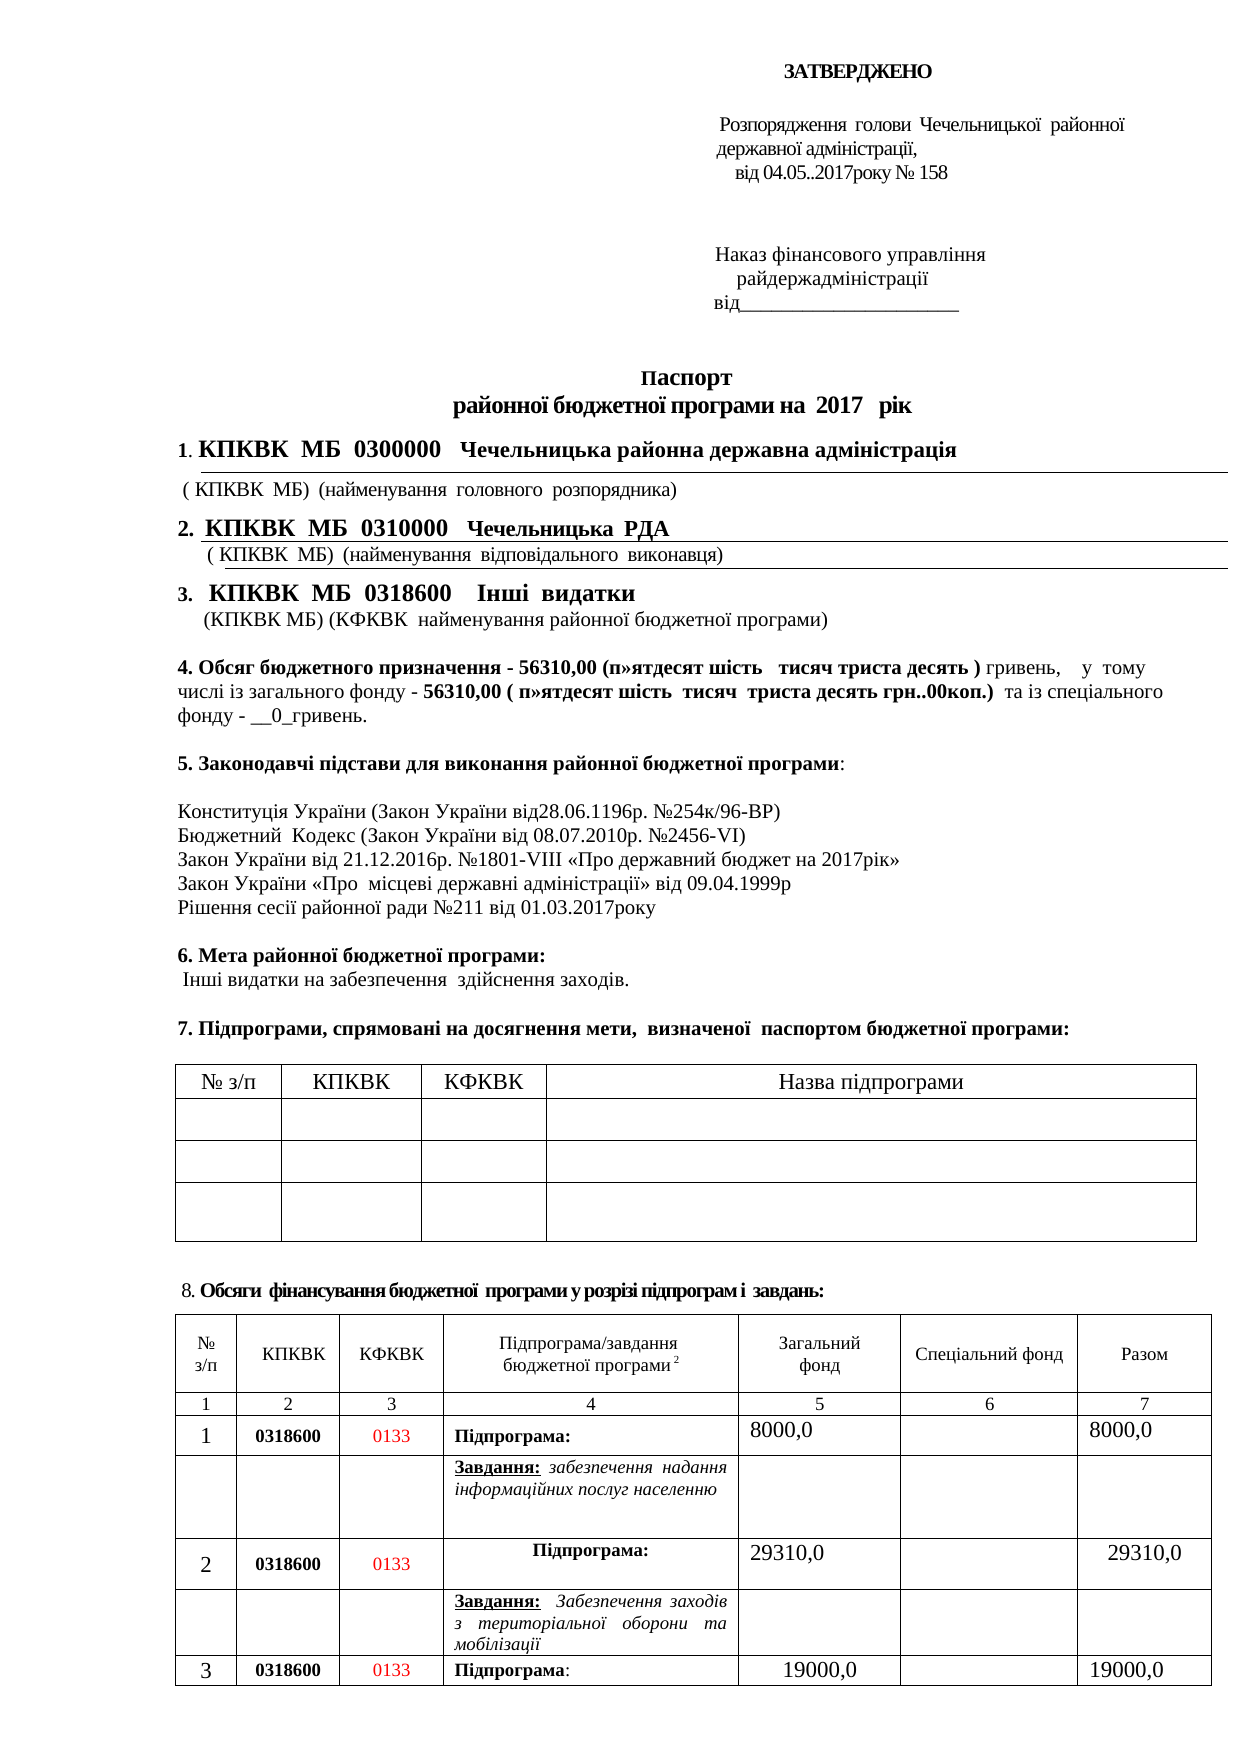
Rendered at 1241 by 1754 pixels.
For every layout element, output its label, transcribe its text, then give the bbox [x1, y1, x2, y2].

table_cell 19000,0 [1078, 1656, 1211, 1684]
table_cell [237, 1456, 339, 1538]
text районної бюджетної програми на 2017 рік [169, 391, 1196, 419]
table_cell Підпрограма: [444, 1539, 738, 1589]
table_cell [282, 1183, 421, 1241]
table_cell [1078, 1456, 1211, 1538]
table_cell 2 [237, 1393, 339, 1415]
table_header Разом [1078, 1315, 1211, 1392]
table_cell 1 [176, 1416, 236, 1455]
table_cell 0318600 [237, 1656, 339, 1684]
table_cell [422, 1099, 546, 1140]
text Закон України від 21.12.2016р. №1801-VIII «Про державний бюджет на 2017рік» [177, 847, 1196, 871]
table_cell [547, 1099, 1196, 1140]
table_cell Підпрограма: [444, 1656, 738, 1684]
table_cell 0133 [340, 1539, 443, 1589]
table_cell [739, 1590, 900, 1655]
table_cell 1 [176, 1393, 236, 1415]
text райдержадміністрації [177, 266, 1196, 290]
text від 04.05..2017року № 158 [177, 160, 1196, 184]
text Інші видатки на забезпечення здійснення заходів. [177, 967, 1196, 991]
table_cell Завдання: забезпечення надання інформаційних послуг населенню [444, 1456, 738, 1538]
table_header Загальний фонд [739, 1315, 900, 1392]
text 3. КПКВК МБ 0318600 Інші видатки [177, 578, 1196, 606]
table_header КФКВК [340, 1315, 443, 1392]
table_cell [237, 1590, 339, 1655]
text Конституція України (Закон України від28.06.1196р. №254к/96-ВР) [177, 799, 1196, 823]
table_cell [176, 1141, 281, 1182]
table_cell 5 [739, 1393, 900, 1415]
table_cell Підпрограма: [444, 1416, 738, 1455]
table_cell 3 [176, 1656, 236, 1684]
table_cell 0133 [340, 1656, 443, 1684]
text ЗАТВЕРДЖЕНО [177, 59, 1196, 83]
text (КПКВК МБ) (КФКВК найменування районної бюджетної програми) [177, 606, 1196, 631]
table_header КПКВК [237, 1315, 339, 1392]
table_cell 6 [901, 1393, 1077, 1415]
table_cell Завдання: Забезпечення заходів з територіальної оборони та мобілізації [444, 1590, 738, 1655]
table_cell [282, 1099, 421, 1140]
table_cell [176, 1099, 281, 1140]
text Закон України «Про місцеві державні адміністрації» від 09.04.1999р [177, 871, 1196, 895]
table_cell [901, 1539, 1077, 1589]
text Розпорядження голови Чечельницької районної [640, 112, 1196, 136]
table_header № з/п [176, 1315, 236, 1392]
table_cell [901, 1590, 1077, 1655]
table_cell 3 [340, 1393, 443, 1415]
text Бюджетний Кодекс (Закон України від 08.07.2010р. №2456-VI) [177, 823, 1196, 847]
text ( КПКВК МБ) (найменування відповідального виконавця) [169, 542, 1196, 566]
table_cell [176, 1456, 236, 1538]
table_cell 8000,0 [1078, 1416, 1211, 1455]
table_header № з/п [176, 1065, 281, 1098]
text 7. Підпрограми, спрямовані на досягнення мети, визначеної паспортом бюджетної програми: [177, 1016, 1196, 1039]
table_cell [901, 1656, 1077, 1684]
table_cell [282, 1141, 421, 1182]
table_cell [901, 1456, 1077, 1538]
table_cell [176, 1183, 281, 1241]
table_cell 0133 [340, 1416, 443, 1455]
table_cell [547, 1141, 1196, 1182]
table_cell [1078, 1590, 1211, 1655]
text 8. Обсяги фінансування бюджетної програми у розрізі підпрограм і завдань: [177, 1278, 1196, 1302]
text ( КПКВК МБ) (найменування головного розпорядника) [169, 477, 1196, 501]
table_cell 0318600 [237, 1539, 339, 1589]
table_cell 29310,0 [739, 1539, 900, 1589]
table_header Спеціальний фонд [901, 1315, 1077, 1392]
table_cell [901, 1416, 1077, 1455]
table_cell 2 [176, 1539, 236, 1589]
table_cell 19000,0 [739, 1656, 900, 1684]
text Наказ фінансового управління [177, 242, 1196, 266]
table_cell [547, 1183, 1196, 1241]
text державної адміністрації, [640, 136, 1196, 160]
table_header Назва підпрограми [547, 1065, 1196, 1098]
table_cell [422, 1183, 546, 1241]
table_cell [422, 1141, 546, 1182]
text 5. Законодавчі підстави для виконання районної бюджетної програми: [177, 751, 1196, 775]
table_cell 7 [1078, 1393, 1211, 1415]
text 4. Обсяг бюджетного призначення - 56310,00 (п»ятдесят шість тисяч триста десять ) гривень, у тому числі із загального фонду - 56310,00 ( п»ятдесят шість тисяч триста десять грн..00коп.) та із спеціального фонду - __0_гривень. [177, 654, 1196, 727]
table_header КФКВК [422, 1065, 546, 1098]
table_header КПКВК [282, 1065, 421, 1098]
text 1. КПКВК МБ 0300000 Чечельницька районна державна адміністрація [169, 434, 1196, 462]
table_cell [739, 1456, 900, 1538]
table_cell [176, 1590, 236, 1655]
table_header Підпрограма/завдання бюджетної програми 2 [444, 1315, 738, 1392]
table_cell 4 [444, 1393, 738, 1415]
table_cell [340, 1590, 443, 1655]
table_cell [340, 1456, 443, 1538]
table_cell 8000,0 [739, 1416, 900, 1455]
text 2. КПКВК МБ 0310000 Чечельницька РДА [177, 513, 1196, 542]
text від_____________________ [177, 290, 1196, 314]
table_cell 29310,0 [1078, 1539, 1211, 1589]
table_cell 0318600 [237, 1416, 339, 1455]
text Рішення сесії районної ради №211 від 01.03.2017року [177, 895, 1196, 919]
text 6. Мета районної бюджетної програми: [177, 943, 1196, 967]
text Паспорт [177, 362, 1196, 391]
